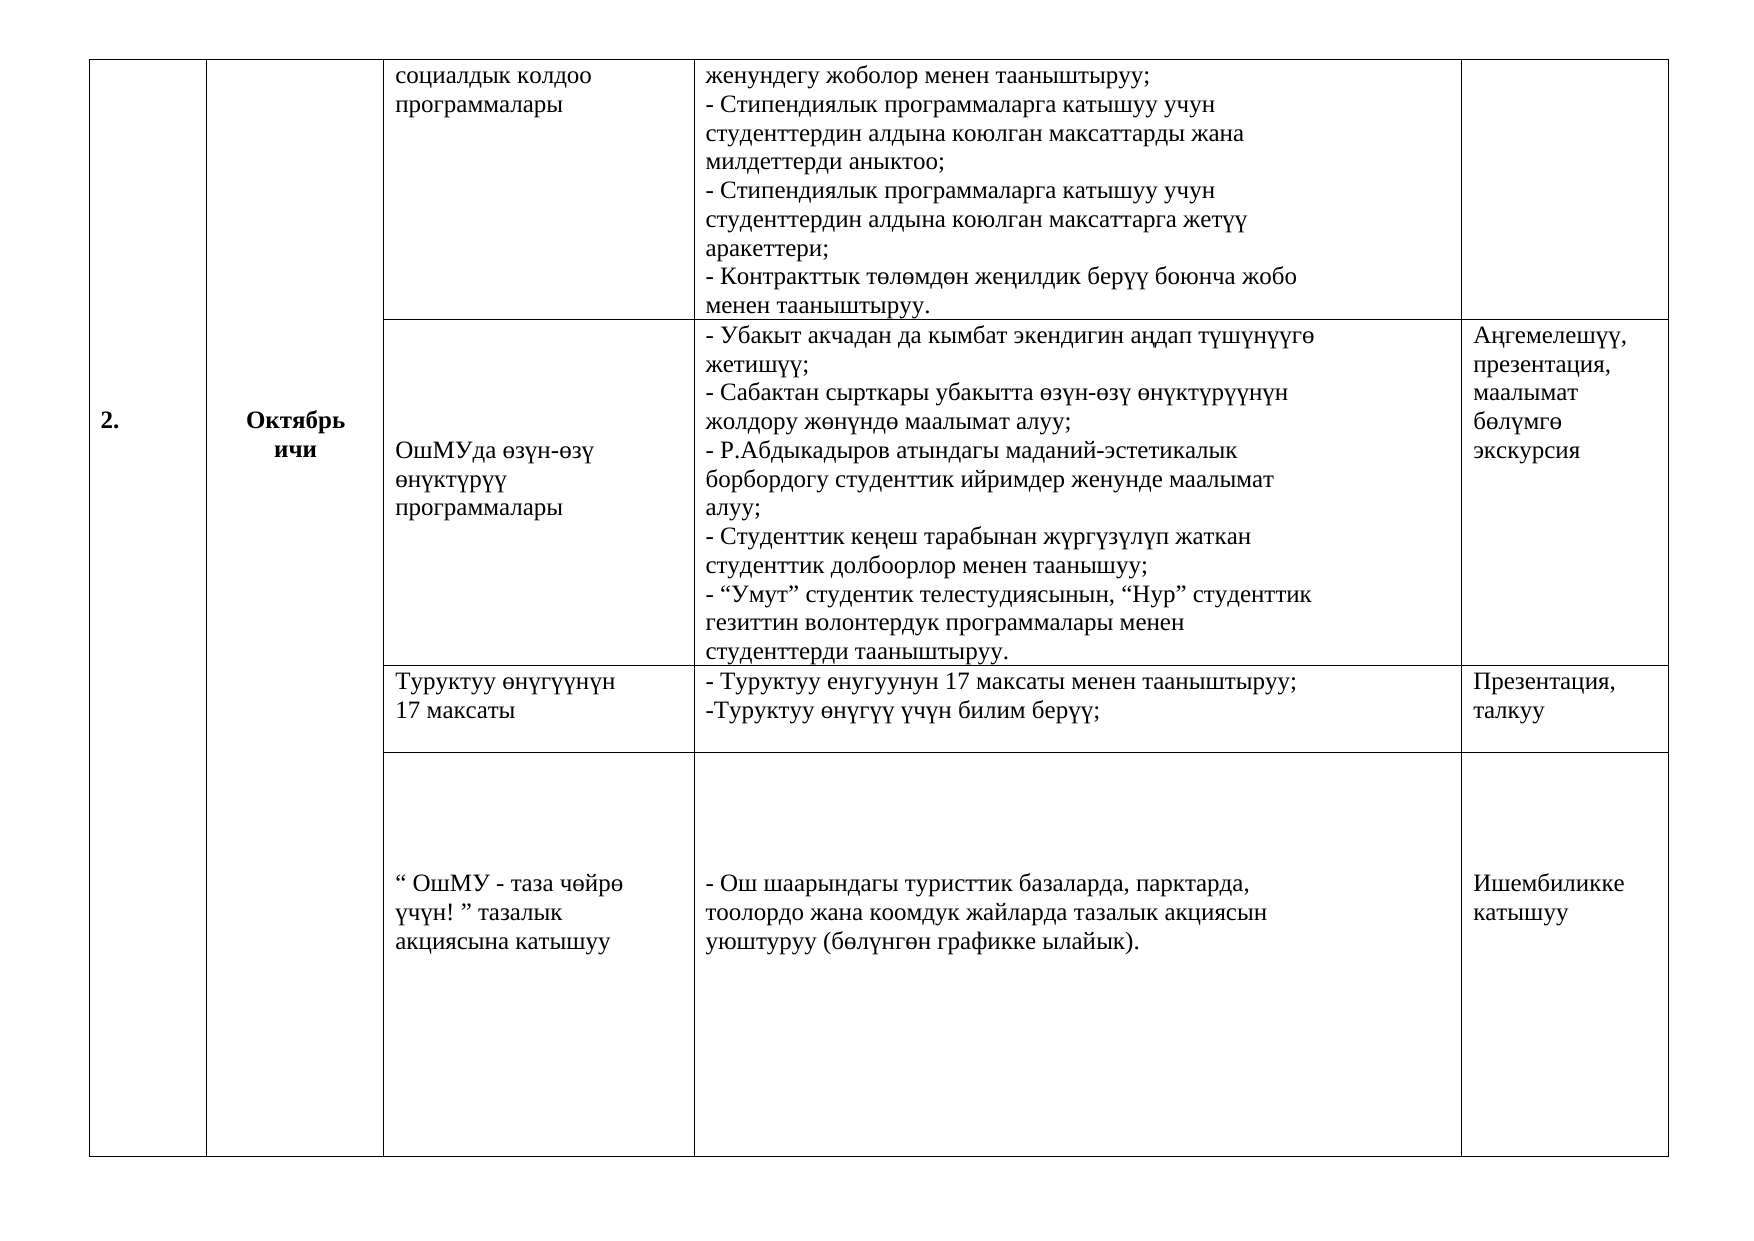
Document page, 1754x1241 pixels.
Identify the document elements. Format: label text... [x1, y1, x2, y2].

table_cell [1462, 60, 1668, 319]
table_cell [384, 60, 694, 319]
table_cell ОшМУда өзүн-өзү өнүктүрүү программалары [384, 320, 694, 665]
table_cell Аңгемелешүү, презентация, маалымат бөлүмгө экскурсия [1462, 320, 1668, 665]
table_cell - Убакыт акчадан да кымбат экендигин аңдап түшүнүүгө жетишүү; - Сабактан сырткары убакытта өзүн-өзү өнүктүрүүнүн жолдору жөнүндө маалымат алуу; - Р.Абдыкадыров атындагы маданий-эстетикалык борбордогу студенттик ийримдер женунде маалымат алуу; - Студенттик кеңеш тарабынан жүргүзүлүп жаткан студенттик долбоорлор менен таанышуу; - “Умут” студентик телестудиясынын, “Нур” студенттик гезиттин волонтердук программалары менен студенттерди тааныштыруу. [695, 320, 1461, 665]
table_cell Ишембиликке катышуу [1462, 753, 1668, 1156]
table_cell Октябрь ичи [207, 60, 383, 1156]
table_cell 2. [90, 60, 206, 1156]
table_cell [384, 753, 694, 1156]
table_cell - Туруктуу енугуунун 17 максаты менен тааныштыруу; -Туруктуу өнүгүү үчүн билим берүү; [695, 666, 1461, 752]
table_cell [695, 60, 1461, 319]
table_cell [695, 753, 1461, 1156]
table_cell Туруктуу өнүгүүнүн 17 максаты [384, 666, 694, 752]
table_cell Презентация, талкуу [1462, 666, 1668, 752]
